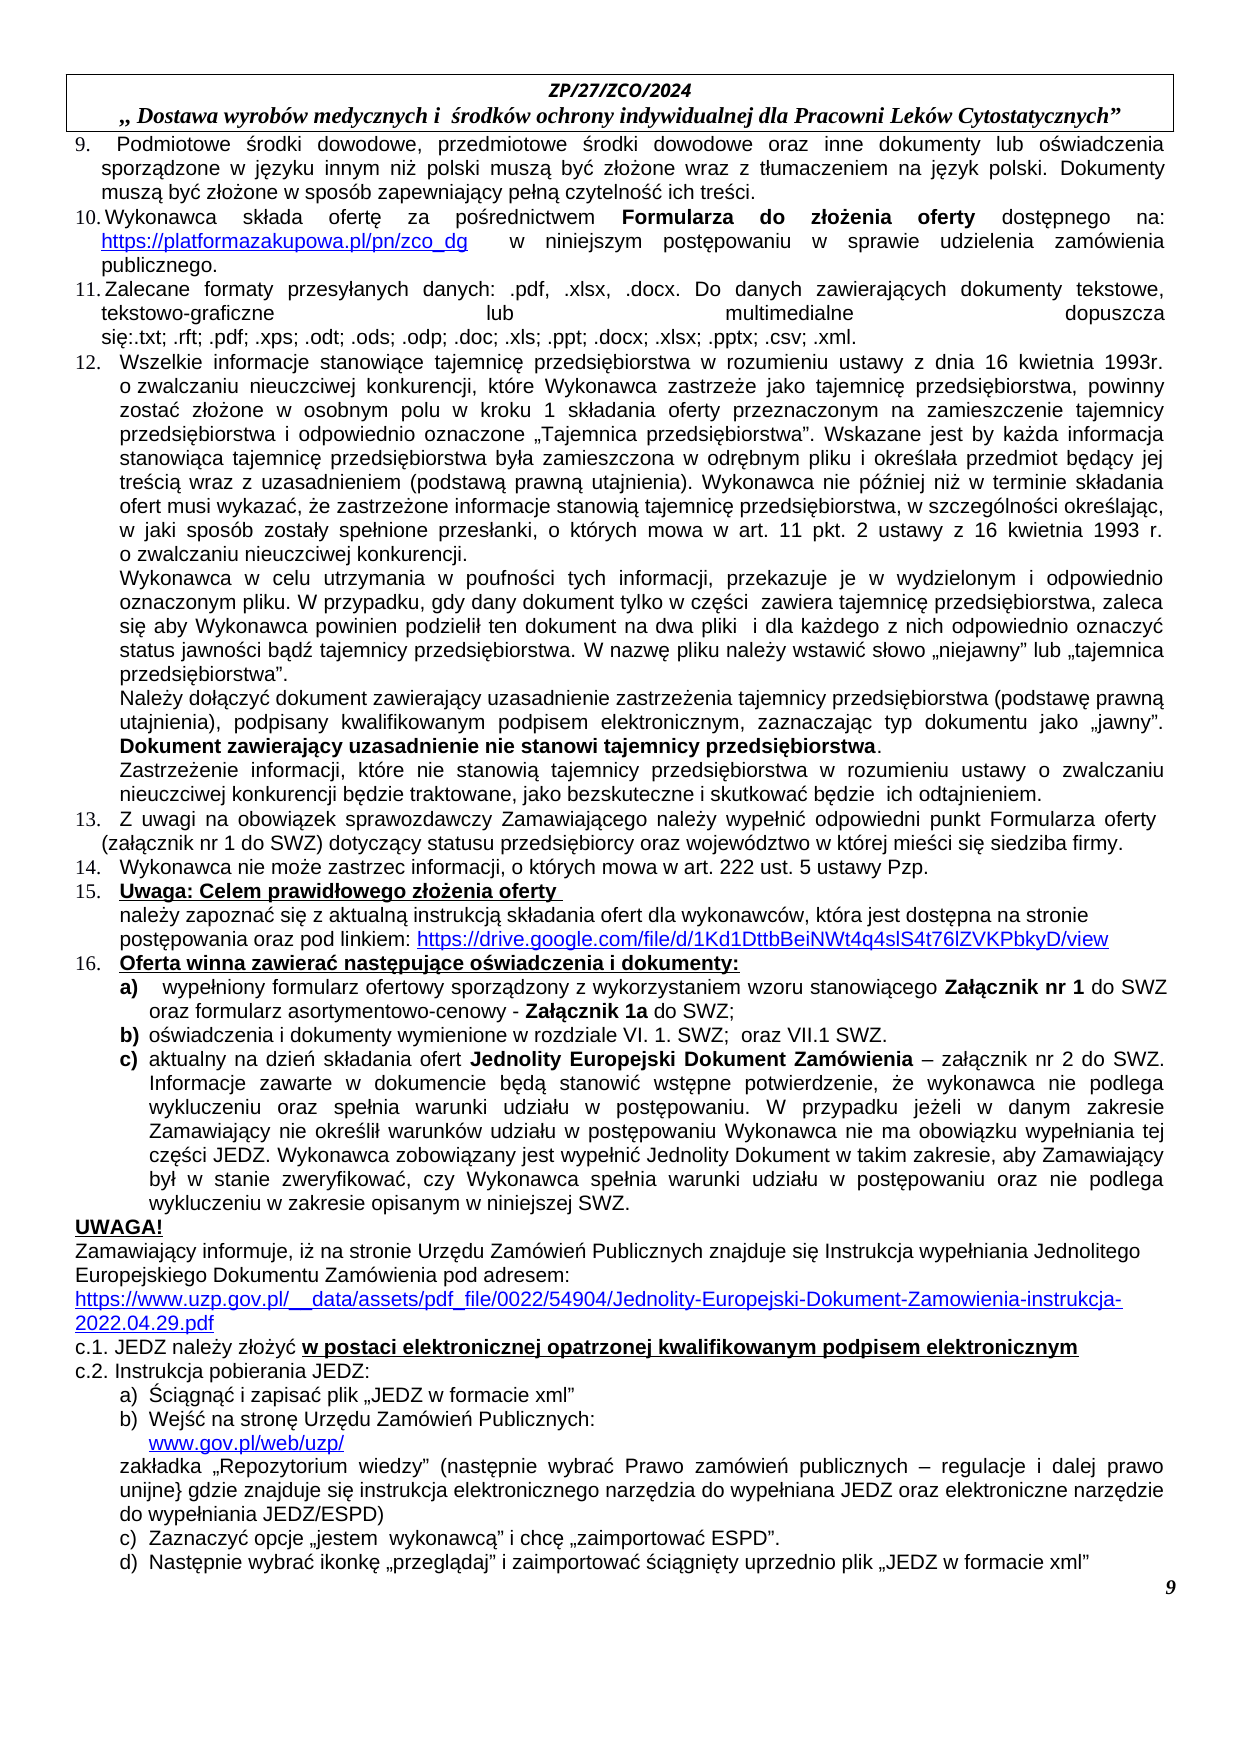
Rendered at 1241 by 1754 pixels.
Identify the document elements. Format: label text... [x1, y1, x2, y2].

text Zamawiający informuje, iż na stronie Urzędu Zamówień Publicznych znajduje się Instrukcja wypełniania Jednolitego Europejskiego Dokumentu Zamówienia pod adresem: https://www.uzp.gov.pl/__data/assets/pdf_file/0022/54904/Jednolity-Europejski-Dokument-Zamowienia-instrukcja-2022.04.29.pdf [75, 1239, 1165, 1334]
list Zalecane formaty przesyłanych danych: .pdf, .xlsx, .docx. Do danych zawierających dokumenty tekstowe, tekstowo-graficzne lub multimedialne dopuszcza się:.txt; .rft; .pdf; .xps; .odt; .ods; .odp; .doc; .xls; .ppt; .docx; .xlsx; .pptx; .csv; .xml. [75, 277, 1165, 349]
list Wejść na stronę Urzędu Zamówień Publicznych: [119, 1406, 1165, 1430]
list Oferta winna zawierać następujące oświadczenia i dokumenty: [75, 951, 1165, 975]
text Wykonawca w celu utrzymania w poufności tych informacji, przekazuje je w wydzielonym i odpowiednio oznaczonym pliku. W przypadku, gdy dany dokument tylko w części zawiera tajemnicę przedsiębiorstwa, zaleca się aby Wykonawca powinien podzielił ten dokument na dwa pliki i dla każdego z nich odpowiednio oznaczyć status jawności bądź tajemnicy przedsiębiorstwa. W nazwę pliku należy wstawić słowo „niejawny” lub „tajemnica przedsiębiorstwa”. [119, 566, 1165, 686]
text zakładka „Repozytorium wiedzy” (następnie wybrać Prawo zamówień publicznych – regulacje i dalej prawo unijne} gdzie znajduje się instrukcja elektronicznego narzędzia do wypełniana JEDZ oraz elektroniczne narzędzie do wypełniania JEDZ/ESPD) [119, 1454, 1165, 1526]
list Wykonawca nie może zastrzec informacji, o których mowa w art. 222 ust. 5 ustawy Pzp. [75, 855, 1168, 879]
list Wszelkie informacje stanowiące tajemnicę przedsiębiorstwa w rozumieniu ustawy z dnia 16 kwietnia 1993r. o zwalczaniu nieuczciwej konkurencji, które Wykonawca zastrzeże jako tajemnicę przedsiębiorstwa, powinny zostać złożone w osobnym polu w kroku 1 składania oferty przeznaczonym na zamieszczenie tajemnicy przedsiębiorstwa i odpowiednio oznaczone „Tajemnica przedsiębiorstwa”. Wskazane jest by każda informacja stanowiąca tajemnicę przedsiębiorstwa była zamieszczona w odrębnym pliku i określała przedmiot będący jej treścią wraz z uzasadnieniem (podstawą prawną utajnienia). Wykonawca nie później niż w terminie składania ofert musi wykazać, że zastrzeżone informacje stanowią tajemnicę przedsiębiorstwa, w szczególności określając, w jaki sposób zostały spełnione przesłanki, o których mowa w art. 11 pkt. 2 ustawy z 16 kwietnia 1993 r. o zwalczaniu nieuczciwej konkurencji. [75, 349, 1165, 565]
list Z uwagi na obowiązek sprawozdawczy Zamawiającego należy wypełnić odpowiedni punkt Formularza oferty (załącznik nr 1 do SWZ) dotyczący statusu przedsiębiorcy oraz województwo w której mieści się siedziba firmy. [75, 807, 1168, 855]
list Następnie wybrać ikonkę „przeglądaj” i zaimportować ściągnięty uprzednio plik „JEDZ w formacie xml” [119, 1550, 1165, 1574]
list oświadczenia i dokumenty wymienione w rozdziale VI. 1. SWZ; oraz VII.1 SWZ. [119, 1023, 1129, 1047]
list aktualny na dzień składania ofert Jednolity Europejski Dokument Zamówienia – załącznik nr 2 do SWZ. Informacje zawarte w dokumencie będą stanowić wstępne potwierdzenie, że wykonawca nie podlega wykluczeniu oraz spełnia warunki udziału w postępowaniu. W przypadku jeżeli w danym zakresie Zamawiający nie określił warunków udziału w postępowaniu Wykonawca nie ma obowiązku wypełniania tej części JEDZ. Wykonawca zobowiązany jest wypełnić Jednolity Dokument w takim zakresie, aby Zamawiający był w stanie zweryfikować, czy Wykonawca spełnia warunki udziału w postępowaniu oraz nie podlega wykluczeniu w zakresie opisanym w niniejszej SWZ. [119, 1047, 1165, 1215]
list wypełniony formularz ofertowy sporządzony z wykorzystaniem wzoru stanowiącego Załącznik nr 1 do SWZ oraz formularz asortymentowo-cenowy - Załącznik 1a do SWZ; [119, 975, 1168, 1023]
text c.2. Instrukcja pobierania JEDZ: [75, 1358, 1165, 1382]
list Zaznaczyć opcje „jestem wykonawcą” i chcę „zaimportować ESPD”. [119, 1526, 1165, 1550]
list Ściągnąć i zapisać plik „JEDZ w formacie xml” [119, 1382, 1165, 1406]
text Należy dołączyć dokument zawierający uzasadnienie zastrzeżenia tajemnicy przedsiębiorstwa (podstawę prawną utajnienia), podpisany kwalifikowanym podpisem elektronicznym, zaznaczając typ dokumentu jako „jawny”. Dokument zawierający uzasadnienie nie stanowi tajemnicy przedsiębiorstwa. [119, 686, 1165, 758]
text c.1. JEDZ należy złożyć w postaci elektronicznej opatrzonej kwalifikowanym podpisem elektronicznym [75, 1334, 1165, 1358]
text należy zapoznać się z aktualną instrukcją składania ofert dla wykonawców, która jest dostępna na stronie postępowania oraz pod linkiem: https://drive.google.com/file/d/1Kd1DttbBeiNWt4q4slS4t76lZVKPbkyD/view [119, 903, 1165, 951]
text Zastrzeżenie informacji, które nie stanowią tajemnicy przedsiębiorstwa w rozumieniu ustawy o zwalczaniu nieuczciwej konkurencji będzie traktowane, jako bezskuteczne i skutkować będzie ich odtajnieniem. [119, 758, 1165, 806]
list Podmiotowe środki dowodowe, przedmiotowe środki dowodowe oraz inne dokumenty lub oświadczenia sporządzone w języku innym niż polski muszą być złożone wraz z tłumaczeniem na język polski. Dokumenty muszą być złożone w sposób zapewniający pełną czytelność ich treści. [75, 132, 1165, 204]
list Uwaga: Celem prawidłowego złożenia oferty [75, 879, 1168, 903]
text UWAGA! [75, 1215, 1165, 1239]
text www.gov.pl/web/uzp/ [119, 1430, 1165, 1454]
list Wykonawca składa ofertę za pośrednictwem Formularza do złożenia oferty dostępnego na: https://platformazakupowa.pl/pn/zco_dg w niniejszym postępowaniu w sprawie udzielenia zamówienia publicznego. [75, 204, 1165, 277]
